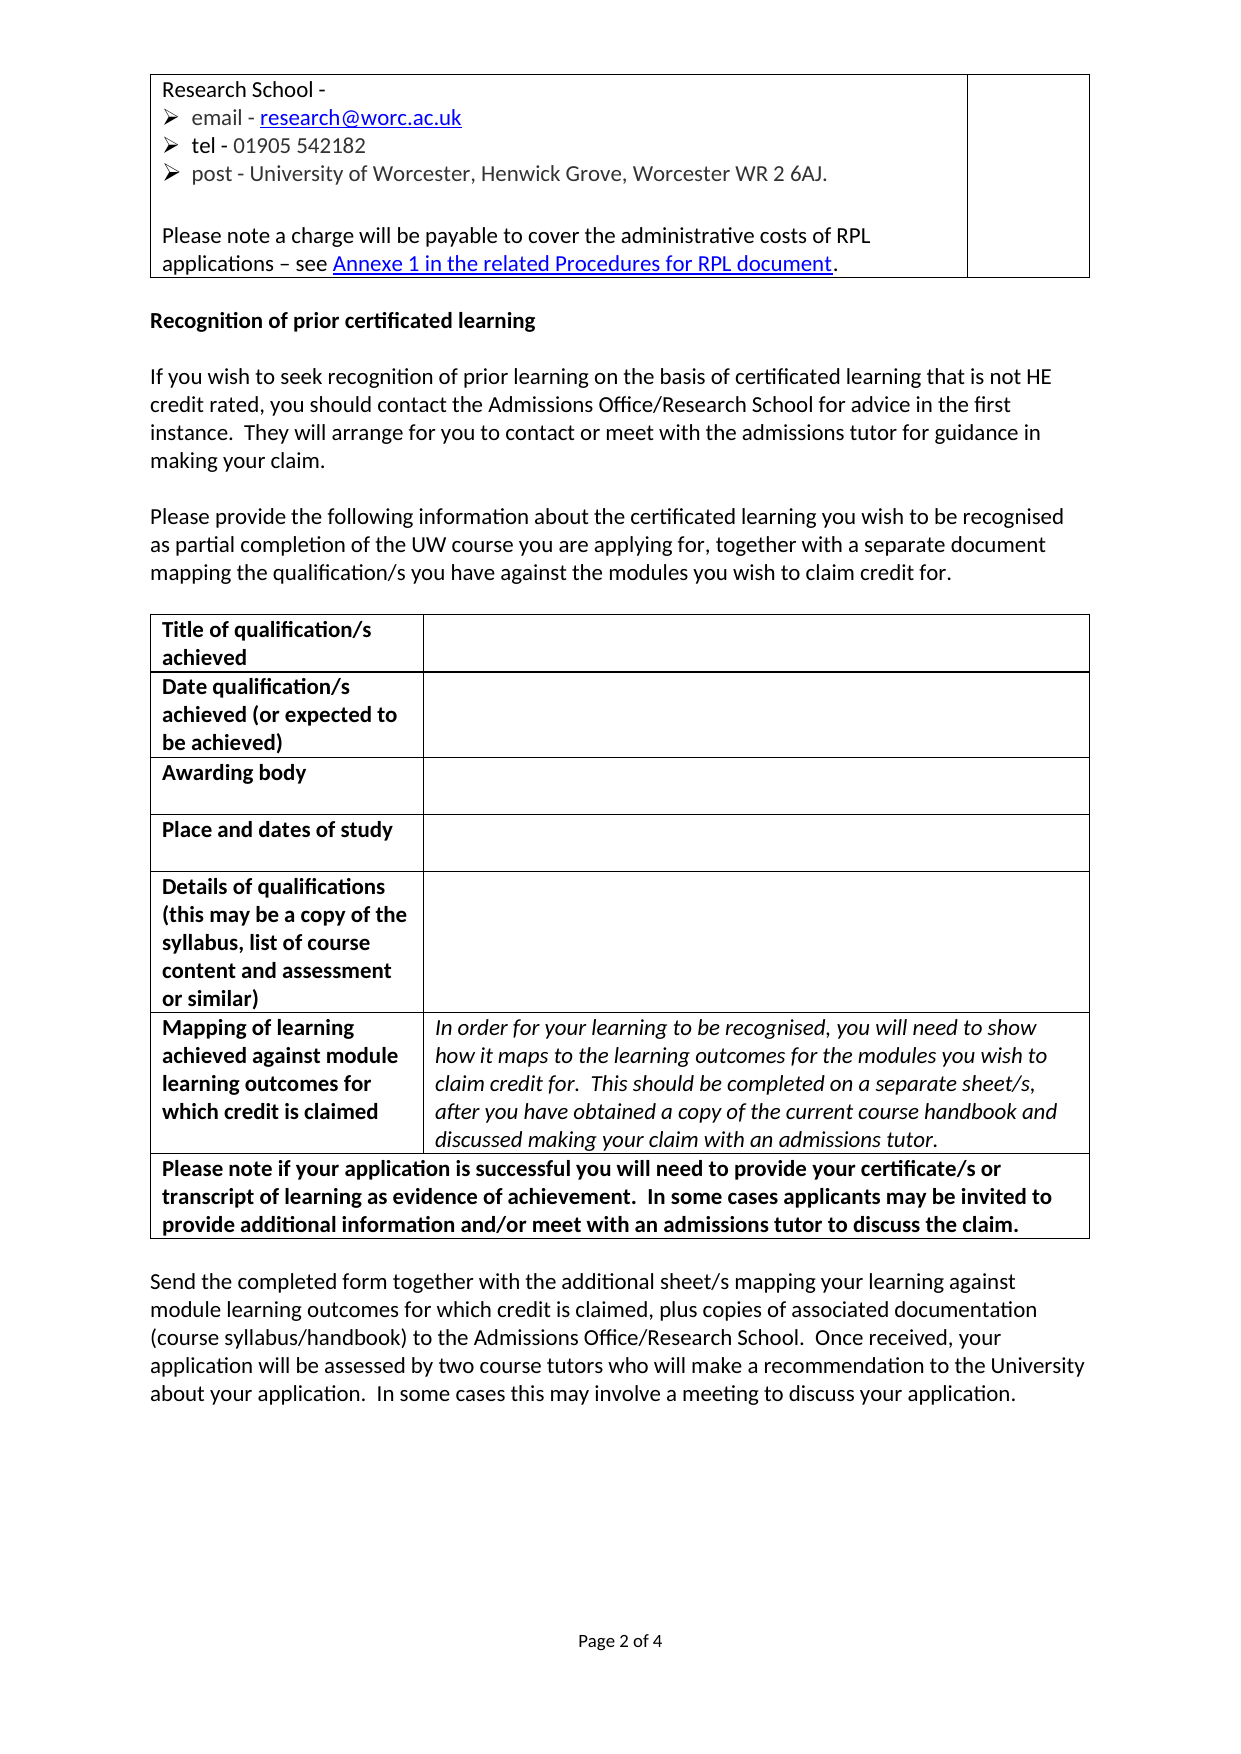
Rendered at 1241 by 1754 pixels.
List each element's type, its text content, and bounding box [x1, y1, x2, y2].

table_header [424, 615, 1089, 671]
text Send the completed form together with the additional sheet/s mapping your learning against module learning outcomes for which credit is claimed, plus copies of associated documentation (course syllabus/handbook) to the Admissions Office/Research School. Once received, your application will be assessed by two course tutors who will make a recommendation to the University about your application. In some cases this may involve a meeting to discuss your application. [150, 1267, 1090, 1407]
table_cell Mapping of learning achieved against module learning outcomes for which credit is claimed [151, 1013, 423, 1153]
table_cell [424, 758, 1089, 814]
table_cell Awarding body [151, 758, 423, 814]
table_cell Place and dates of study [151, 815, 423, 871]
text If you wish to seek recognition of prior learning on the basis of certificated learning that is not HE credit rated, you should contact the Admissions Office/Research School for advice in the first instance. They will arrange for you to contact or meet with the admissions tutor for guidance in making your claim. [150, 362, 1090, 474]
table_cell [424, 872, 1089, 1012]
table_cell [424, 815, 1089, 871]
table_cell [151, 75, 967, 277]
table_cell [424, 673, 1089, 757]
table_header Title of qualification/s achieved [151, 615, 423, 671]
table_cell Please note if your application is successful you will need to provide your certificate/s or transcript of learning as evidence of achievement. In some cases applicants may be invited to provide additional information and/or meet with an admissions tutor to discuss the claim. [151, 1154, 1089, 1238]
table_cell Date qualification/s achieved (or expected to be achieved) [151, 673, 423, 757]
text Recognition of prior certificated learning [150, 306, 1090, 334]
table_cell In order for your learning to be recognised, you will need to show how it maps to the learning outcomes for the modules you wish to claim credit for. This should be completed on a separate sheet/s, after you have obtained a copy of the current course handbook and discussed making your claim with an admissions tutor. [424, 1013, 1089, 1153]
table_cell Details of qualifications (this may be a copy of the syllabus, list of course content and assessment or similar) [151, 872, 423, 1012]
table_cell [968, 75, 1089, 277]
text Please provide the following information about the certificated learning you wish to be recognised as partial completion of the UW course you are applying for, together with a separate document mapping the qualification/s you have against the modules you wish to claim credit for. [150, 502, 1090, 586]
